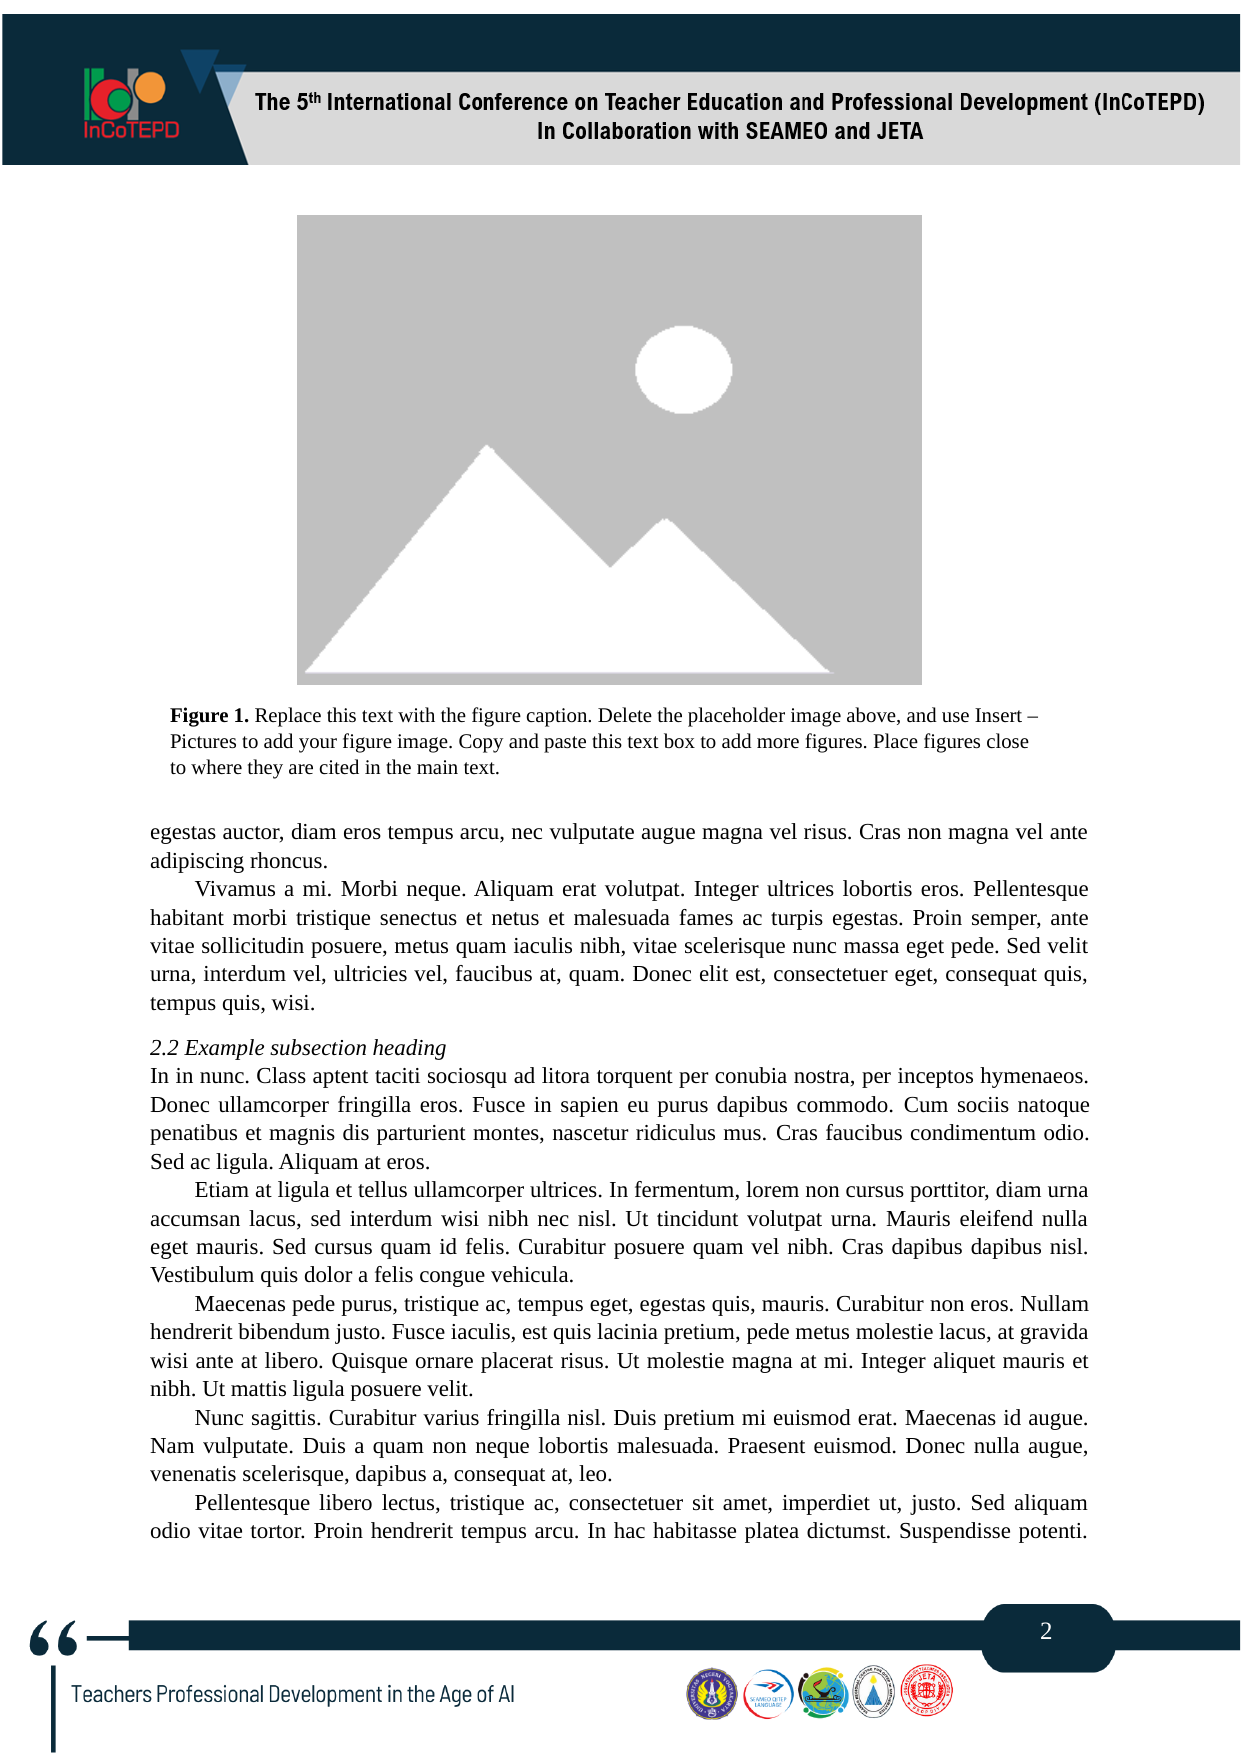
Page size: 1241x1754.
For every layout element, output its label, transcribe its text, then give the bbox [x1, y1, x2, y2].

text Etiam at ligula et tellus ullamcorper ultrices. In fermentum, lorem non cursus porttitor, diam urna accumsan lacus, sed interdum wisi nibh nec nisl. Ut tincidunt volutpat urna. Mauris eleifend nulla eget mauris. Sed cursus quam id felis. Curabitur posuere quam vel nibh. Cras dapibus dapibus nisl. Vestibulum quis dolor a felis congue vehicula. [150, 1176, 1090, 1288]
picture [1, 1604, 1241, 1753]
picture [297, 215, 922, 685]
text Nunc sagittis. Curabitur varius fringilla nisl. Duis pretium mi euismod erat. Maecenas id augue. Nam vulputate. Duis a quam non neque lobortis malesuada. Praesent euismod. Donec nulla augue, venenatis scelerisque, dapibus a, consequat at, leo. [150, 1404, 1090, 1487]
text Maecenas pede purus, tristique ac, tempus eget, egestas quis, mauris. Curabitur non eros. Nullam hendrerit bibendum justo. Fusce iaculis, est quis lacinia pretium, pede metus molestie lacus, at gravida wisi ante at libero. Quisque ornare placerat risus. Ut molestie magna at mi. Integer aliquet mauris et nibh. Ut mattis ligula posuere velit. [150, 1290, 1090, 1402]
text In in nunc. Class aptent taciti sociosqu ad litora torquent per conubia nostra, per inceptos hymenaeos. Donec ullamcorper fringilla eros. Fusce in sapien eu purus dapibus commodo. Cum sociis natoque penatibus et magnis dis parturient montes, nascetur ridiculus mus. Cras faucibus condimentum odio. Sed ac ligula. Aliquam at eros. [150, 1062, 1090, 1174]
picture [2, 14, 1241, 165]
text Vivamus a mi. Morbi neque. Aliquam erat volutpat. Integer ultrices lobortis eros. Pellentesque habitant morbi tristique senectus et netus et malesuada fames ac turpis egestas. Proin semper, ante vitae sollicitudin posuere, metus quam iaculis nibh, vitae scelerisque nunc massa eget pede. Sed velit urna, interdum vel, ultricies vel, faucibus at, quam. Donec elit est, consectetuer eget, consequat quis, tempus quis, wisi. [150, 875, 1090, 1015]
subtitle 2.2 Example subsection heading [150, 1034, 1090, 1060]
